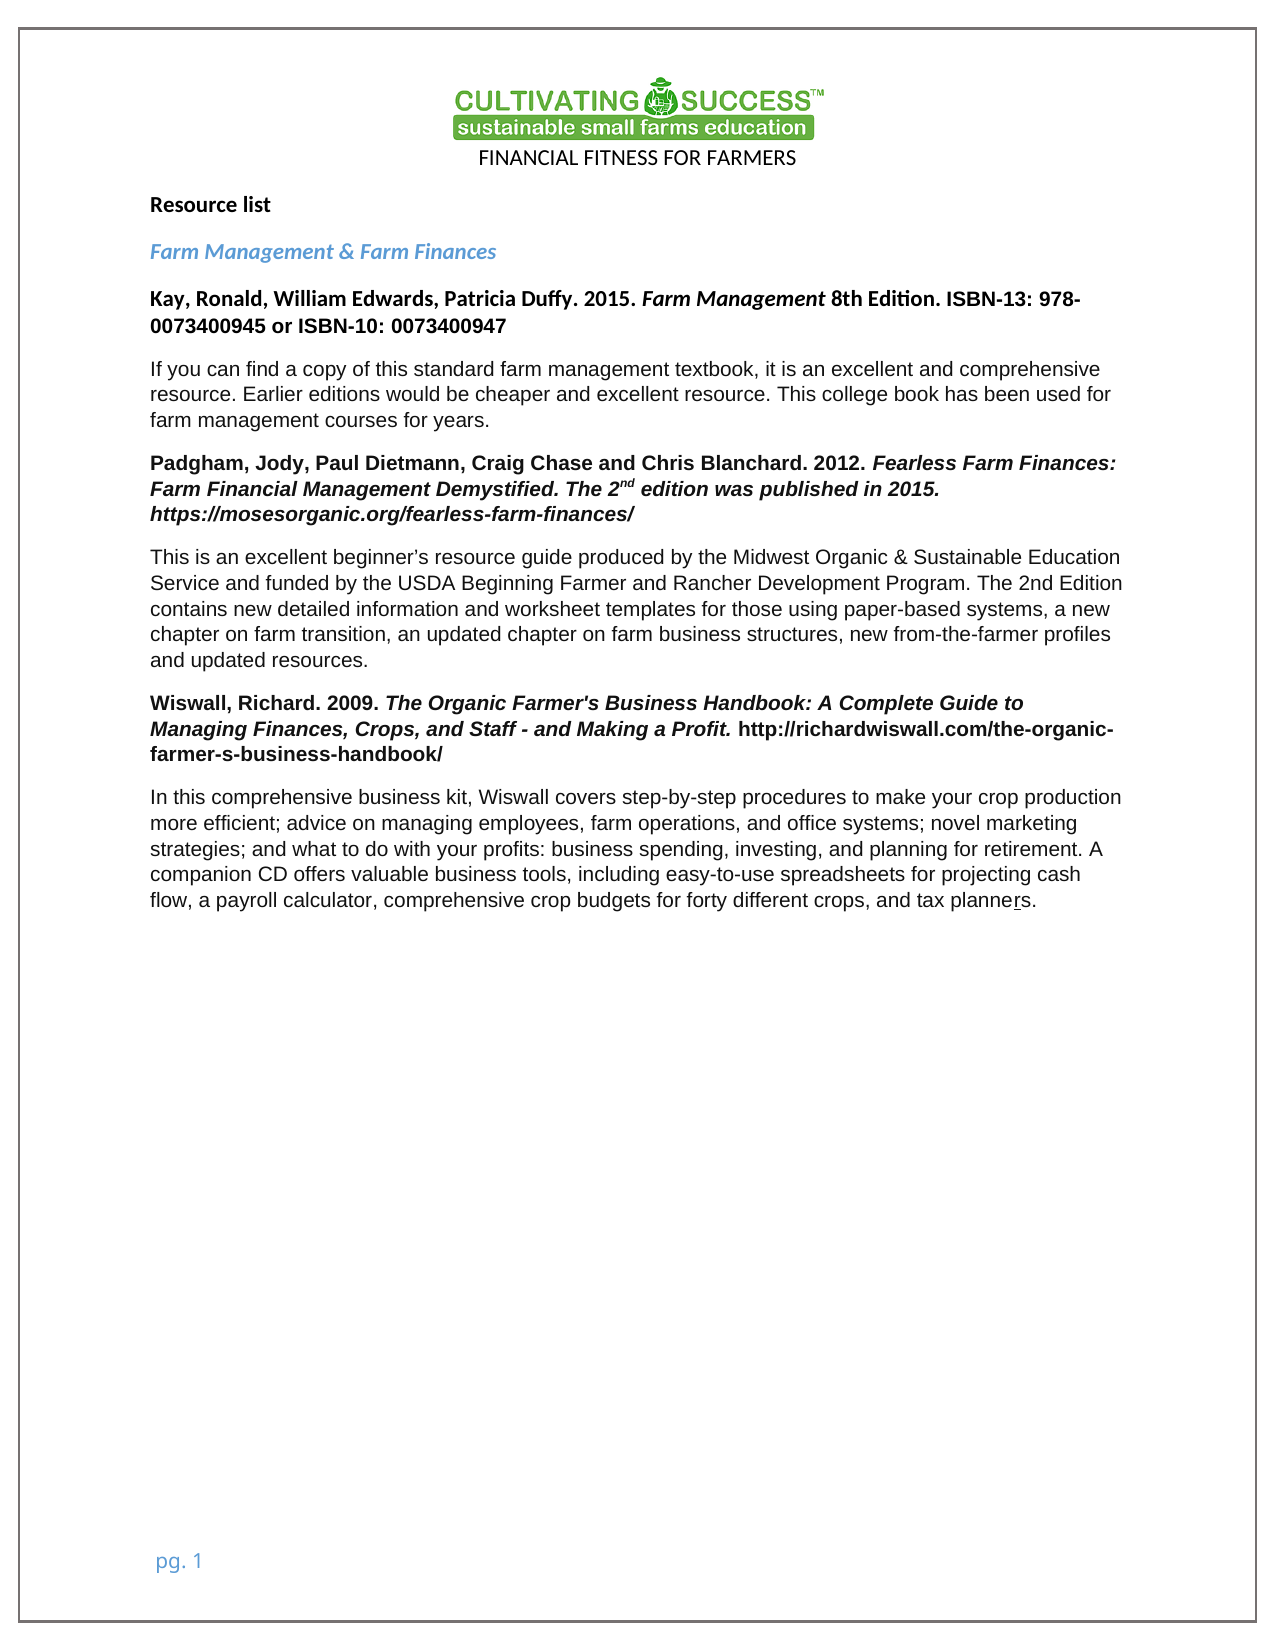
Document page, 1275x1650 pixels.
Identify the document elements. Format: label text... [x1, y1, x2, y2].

text Padgham, Jody, Paul Dietmann, Craig Chase and Chris Blanchard. 2012. Fearless Farm Finances: Farm Financial Management Demystified. The 2nd edition was published in 2015. https://mosesorganic.org/fearless-farm-finances/ [150, 451, 1125, 526]
text Wiswall, Richard. 2009. The Organic Farmer's Business Handbook: A Complete Guide to Managing Finances, Crops, and Staff - and Making a Profit. http://richardwiswall.com/the-organic-farmer-s-business-handbook/ [150, 691, 1125, 766]
text This is an excellent beginner’s resource guide produced by the Midwest Organic & Sustainable Education Service and funded by the USDA Beginning Farmer and Rancher Development Program. The 2nd Edition contains new detailed information and worksheet templates for those using paper-based systems, a new chapter on farm transition, an updated chapter on farm business structures, new from-the-farmer profiles and updated resources. [150, 545, 1125, 672]
text If you can find a copy of this standard farm management textbook, it is an excellent and comprehensive resource. Earlier editions would be cheaper and excellent resource. This college book has been used for farm management courses for years. [150, 356, 1125, 432]
picture [450, 75, 825, 141]
text In this comprehensive business kit, Wiswall covers step-by-step procedures to make your crop production more efficient; advice on managing employees, farm operations, and office systems; novel marketing strategies; and what to do with your profits: business spending, investing, and planning for retirement. A companion CD offers valuable business tools, including easy-to-use spreadsheets for projecting cash flow, a payroll calculator, comprehensive crop budgets for forty different crops, and tax planners. [150, 785, 1125, 912]
text Resource list [150, 190, 1125, 218]
text Kay, Ronald, William Edwards, Patricia Duffy. 2015. Farm Management 8th Edition. ISBN-13: 978-0073400945 or ISBN-10: 0073400947 [150, 284, 1125, 338]
text Farm Management & Farm Finances [150, 237, 1125, 265]
